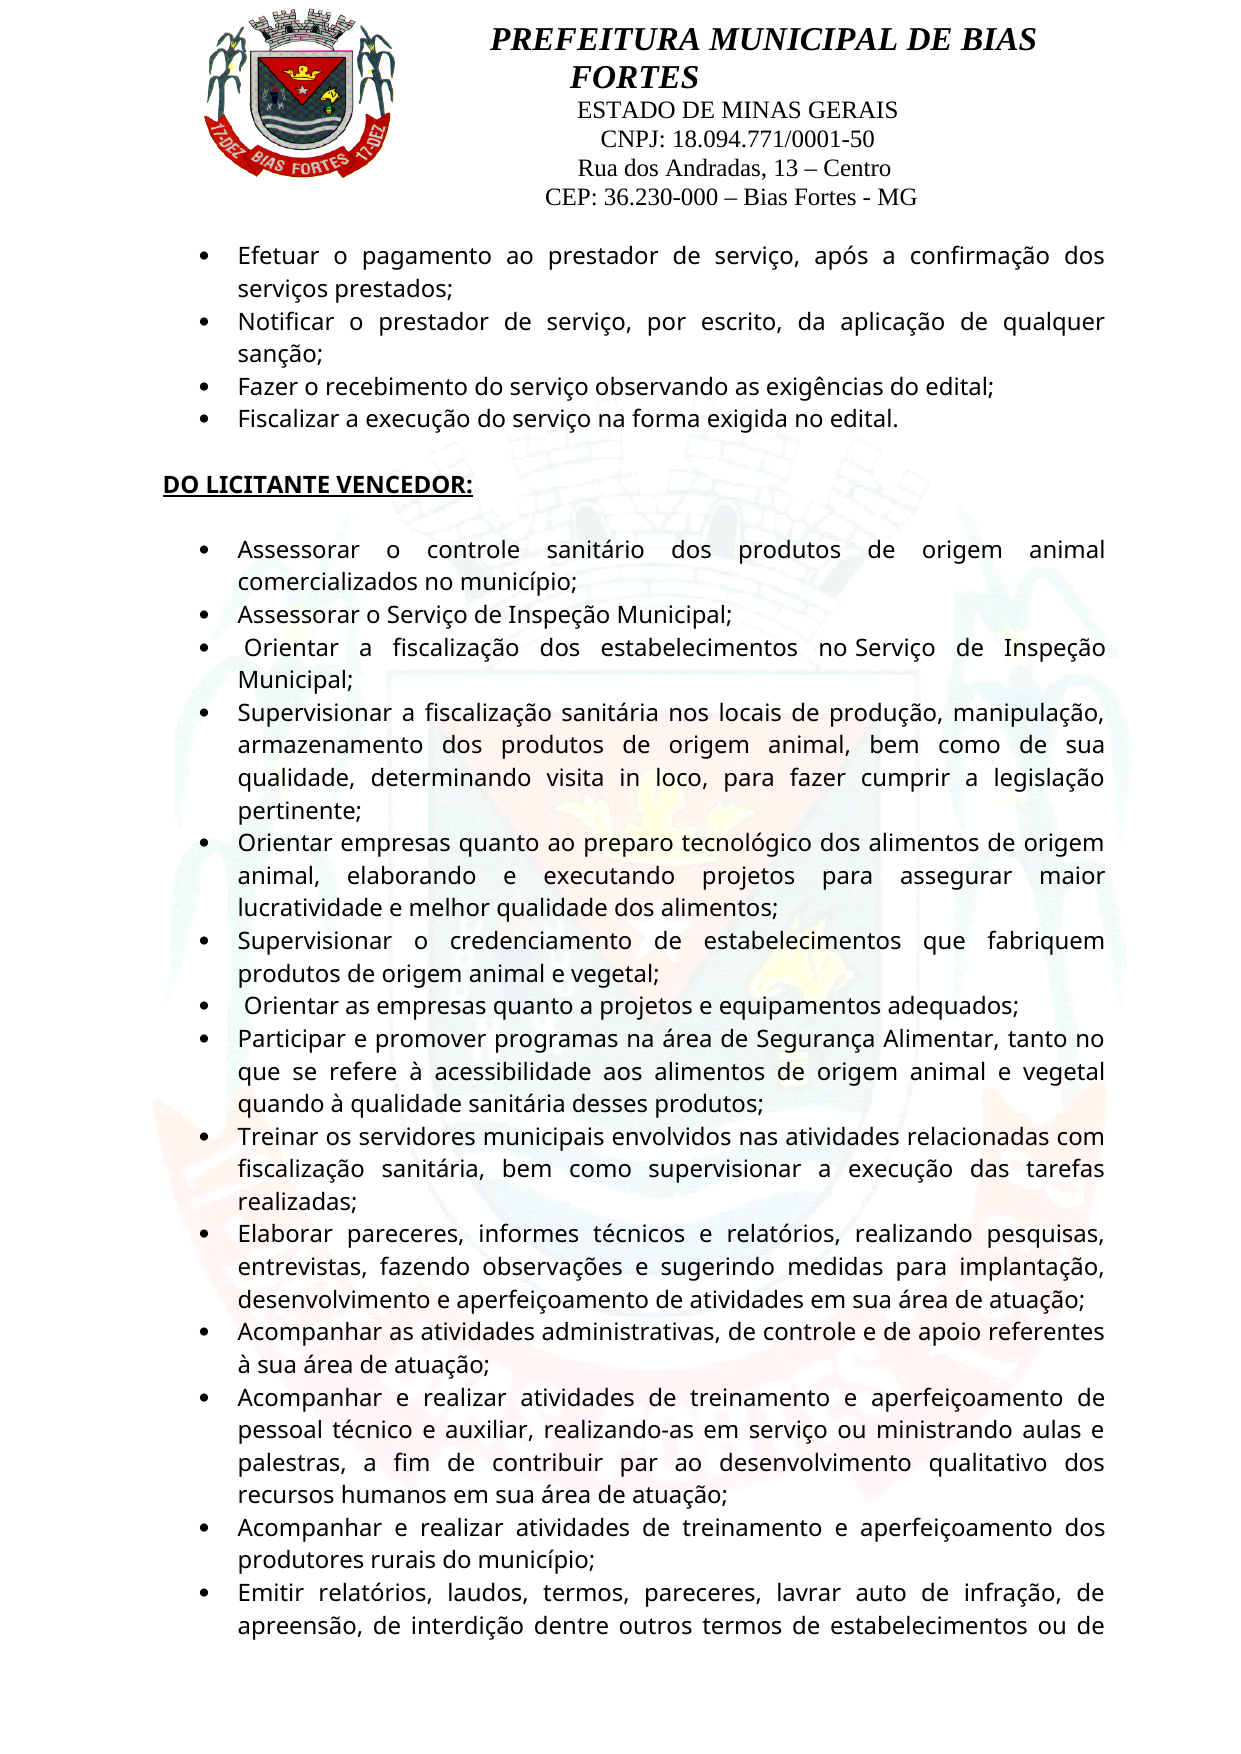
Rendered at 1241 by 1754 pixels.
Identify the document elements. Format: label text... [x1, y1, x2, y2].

list Treinar os servidores municipais envolvidos nas atividades relacionadas com fiscalização sanitária, bem como supervisionar a execução das tarefas realizadas; [200, 1119, 1106, 1217]
text DO LICITANTE VENCEDOR: [162, 467, 1106, 500]
list Orientar empresas quanto ao preparo tecnológico dos alimentos de origem animal, elaborando e executando projetos para assegurar maior lucratividade e melhor qualidade dos alimentos; [200, 826, 1106, 924]
list Acompanhar e realizar atividades de treinamento e aperfeiçoamento dos produtores rurais do município; [200, 1511, 1106, 1576]
list Fazer o recebimento do serviço observando as exigências do edital; [200, 369, 1106, 402]
list Efetuar o pagamento ao prestador de serviço, após a confirmação dos serviços prestados; [200, 239, 1106, 304]
list Fiscalizar a execução do serviço na forma exigida no edital. [200, 402, 1106, 435]
list Supervisionar a fiscalização sanitária nos locais de produção, manipulação, armazenamento dos produtos de origem animal, bem como de sua qualidade, determinando visita in loco, para fazer cumprir a legislação pertinente; [200, 696, 1106, 826]
list Participar e promover programas na área de Segurança Alimentar, tanto no que se refere à acessibilidade aos alimentos de origem animal e vegetal quando à qualidade sanitária desses produtos; [200, 1022, 1106, 1119]
list Orientar a fiscalização dos estabelecimentos no Serviço de Inspeção Municipal; [200, 630, 1106, 696]
list Acompanhar as atividades administrativas, de controle e de apoio referentes à sua área de atuação; [200, 1315, 1106, 1380]
list Elaborar pareceres, informes técnicos e relatórios, realizando pesquisas, entrevistas, fazendo observações e sugerindo medidas para implantação, desenvolvimento e aperfeiçoamento de atividades em sua área de atuação; [200, 1217, 1106, 1315]
list Assessorar o Serviço de Inspeção Municipal; [200, 598, 1106, 630]
picture [187, 0, 413, 189]
list Notificar o prestador de serviço, por escrito, da aplicação de qualquer sanção; [200, 304, 1106, 369]
list Assessorar o controle sanitário dos produtos de origem animal comercializados no município; [200, 533, 1106, 598]
list Orientar as empresas quanto a projetos e equipamentos adequados; [200, 989, 1106, 1022]
list Supervisionar o credenciamento de estabelecimentos que fabriquem produtos de origem animal e vegetal; [200, 924, 1106, 989]
list Acompanhar e realizar atividades de treinamento e aperfeiçoamento de pessoal técnico e auxiliar, realizando-as em serviço ou ministrando aulas e palestras, a fim de contribuir par ao desenvolvimento qualitativo dos recursos humanos em sua área de atuação; [200, 1380, 1106, 1511]
